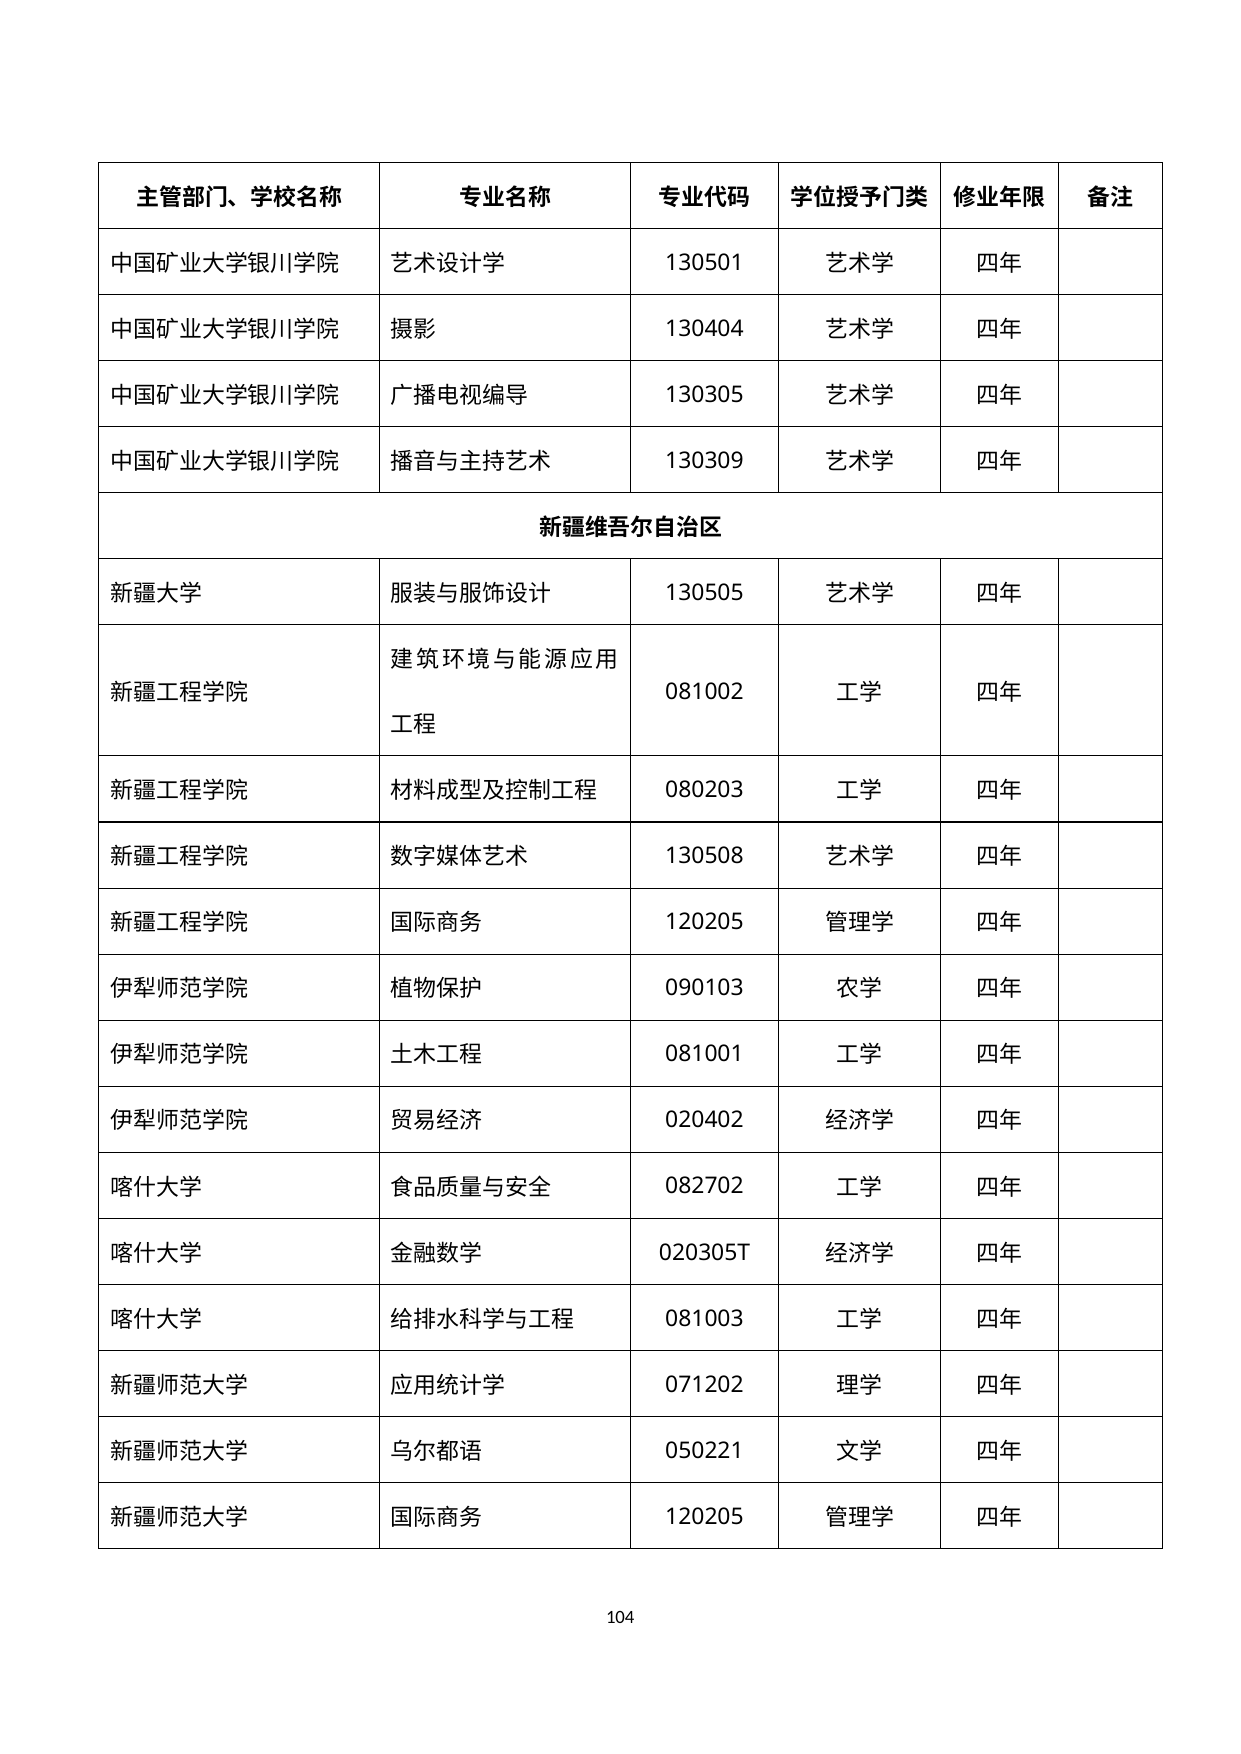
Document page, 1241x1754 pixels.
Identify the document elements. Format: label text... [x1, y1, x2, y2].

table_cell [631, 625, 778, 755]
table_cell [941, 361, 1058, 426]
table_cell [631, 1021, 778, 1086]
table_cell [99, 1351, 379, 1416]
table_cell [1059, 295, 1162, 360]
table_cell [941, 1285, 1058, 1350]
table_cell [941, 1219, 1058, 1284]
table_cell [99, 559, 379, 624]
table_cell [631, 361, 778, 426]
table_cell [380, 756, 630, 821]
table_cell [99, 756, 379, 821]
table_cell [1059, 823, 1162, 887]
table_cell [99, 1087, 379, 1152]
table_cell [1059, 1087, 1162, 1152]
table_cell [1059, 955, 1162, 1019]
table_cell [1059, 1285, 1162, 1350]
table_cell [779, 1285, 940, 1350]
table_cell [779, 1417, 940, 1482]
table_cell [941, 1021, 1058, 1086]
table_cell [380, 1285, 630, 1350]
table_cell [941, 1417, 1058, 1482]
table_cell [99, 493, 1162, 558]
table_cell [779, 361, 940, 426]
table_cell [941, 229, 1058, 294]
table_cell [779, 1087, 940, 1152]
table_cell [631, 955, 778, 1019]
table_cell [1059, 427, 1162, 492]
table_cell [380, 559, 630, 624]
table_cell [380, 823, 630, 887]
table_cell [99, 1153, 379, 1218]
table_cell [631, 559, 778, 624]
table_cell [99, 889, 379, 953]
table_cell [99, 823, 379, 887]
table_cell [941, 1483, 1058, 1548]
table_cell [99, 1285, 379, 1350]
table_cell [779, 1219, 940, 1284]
table_header 修业年限 [941, 163, 1058, 228]
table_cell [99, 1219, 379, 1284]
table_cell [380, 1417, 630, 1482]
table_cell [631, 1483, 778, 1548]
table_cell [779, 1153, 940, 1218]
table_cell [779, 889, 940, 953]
table_header 备注 [1059, 163, 1162, 228]
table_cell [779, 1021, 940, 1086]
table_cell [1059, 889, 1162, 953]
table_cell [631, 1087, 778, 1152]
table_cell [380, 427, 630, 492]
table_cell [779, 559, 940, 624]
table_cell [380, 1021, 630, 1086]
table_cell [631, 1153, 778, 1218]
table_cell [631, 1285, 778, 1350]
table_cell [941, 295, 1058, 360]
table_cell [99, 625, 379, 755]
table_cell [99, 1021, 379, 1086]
table_header 主管部门、学校名称 [99, 163, 379, 228]
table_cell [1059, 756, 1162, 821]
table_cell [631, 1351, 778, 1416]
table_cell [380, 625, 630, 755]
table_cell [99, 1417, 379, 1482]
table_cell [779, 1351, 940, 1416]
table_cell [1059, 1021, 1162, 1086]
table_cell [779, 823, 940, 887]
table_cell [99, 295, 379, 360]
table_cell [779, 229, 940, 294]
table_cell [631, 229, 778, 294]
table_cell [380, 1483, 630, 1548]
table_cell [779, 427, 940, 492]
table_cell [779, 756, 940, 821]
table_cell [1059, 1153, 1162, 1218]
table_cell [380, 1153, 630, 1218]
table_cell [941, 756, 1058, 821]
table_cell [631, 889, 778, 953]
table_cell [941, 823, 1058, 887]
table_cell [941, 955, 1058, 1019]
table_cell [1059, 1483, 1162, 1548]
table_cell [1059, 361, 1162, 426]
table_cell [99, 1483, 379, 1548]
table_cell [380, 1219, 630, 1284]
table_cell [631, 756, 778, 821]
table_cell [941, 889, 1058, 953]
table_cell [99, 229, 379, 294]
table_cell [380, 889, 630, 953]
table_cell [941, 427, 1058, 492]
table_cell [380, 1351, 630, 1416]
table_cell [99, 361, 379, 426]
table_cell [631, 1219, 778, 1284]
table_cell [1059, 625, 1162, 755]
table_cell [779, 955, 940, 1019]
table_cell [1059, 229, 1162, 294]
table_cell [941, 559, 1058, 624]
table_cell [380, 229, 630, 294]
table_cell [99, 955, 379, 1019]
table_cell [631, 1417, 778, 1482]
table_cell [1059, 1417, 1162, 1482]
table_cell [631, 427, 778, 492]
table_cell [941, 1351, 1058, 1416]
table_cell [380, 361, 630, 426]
table_header 专业名称 [380, 163, 630, 228]
table_header 专业代码 [631, 163, 778, 228]
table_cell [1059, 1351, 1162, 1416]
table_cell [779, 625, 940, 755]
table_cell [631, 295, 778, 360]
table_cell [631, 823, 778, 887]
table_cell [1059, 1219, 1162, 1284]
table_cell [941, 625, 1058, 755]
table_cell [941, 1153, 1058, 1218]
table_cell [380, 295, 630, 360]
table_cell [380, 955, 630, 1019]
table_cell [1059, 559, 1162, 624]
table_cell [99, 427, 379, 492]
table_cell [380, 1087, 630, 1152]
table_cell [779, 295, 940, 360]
table_header 学位授予门类 [779, 163, 940, 228]
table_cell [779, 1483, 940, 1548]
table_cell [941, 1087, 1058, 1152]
